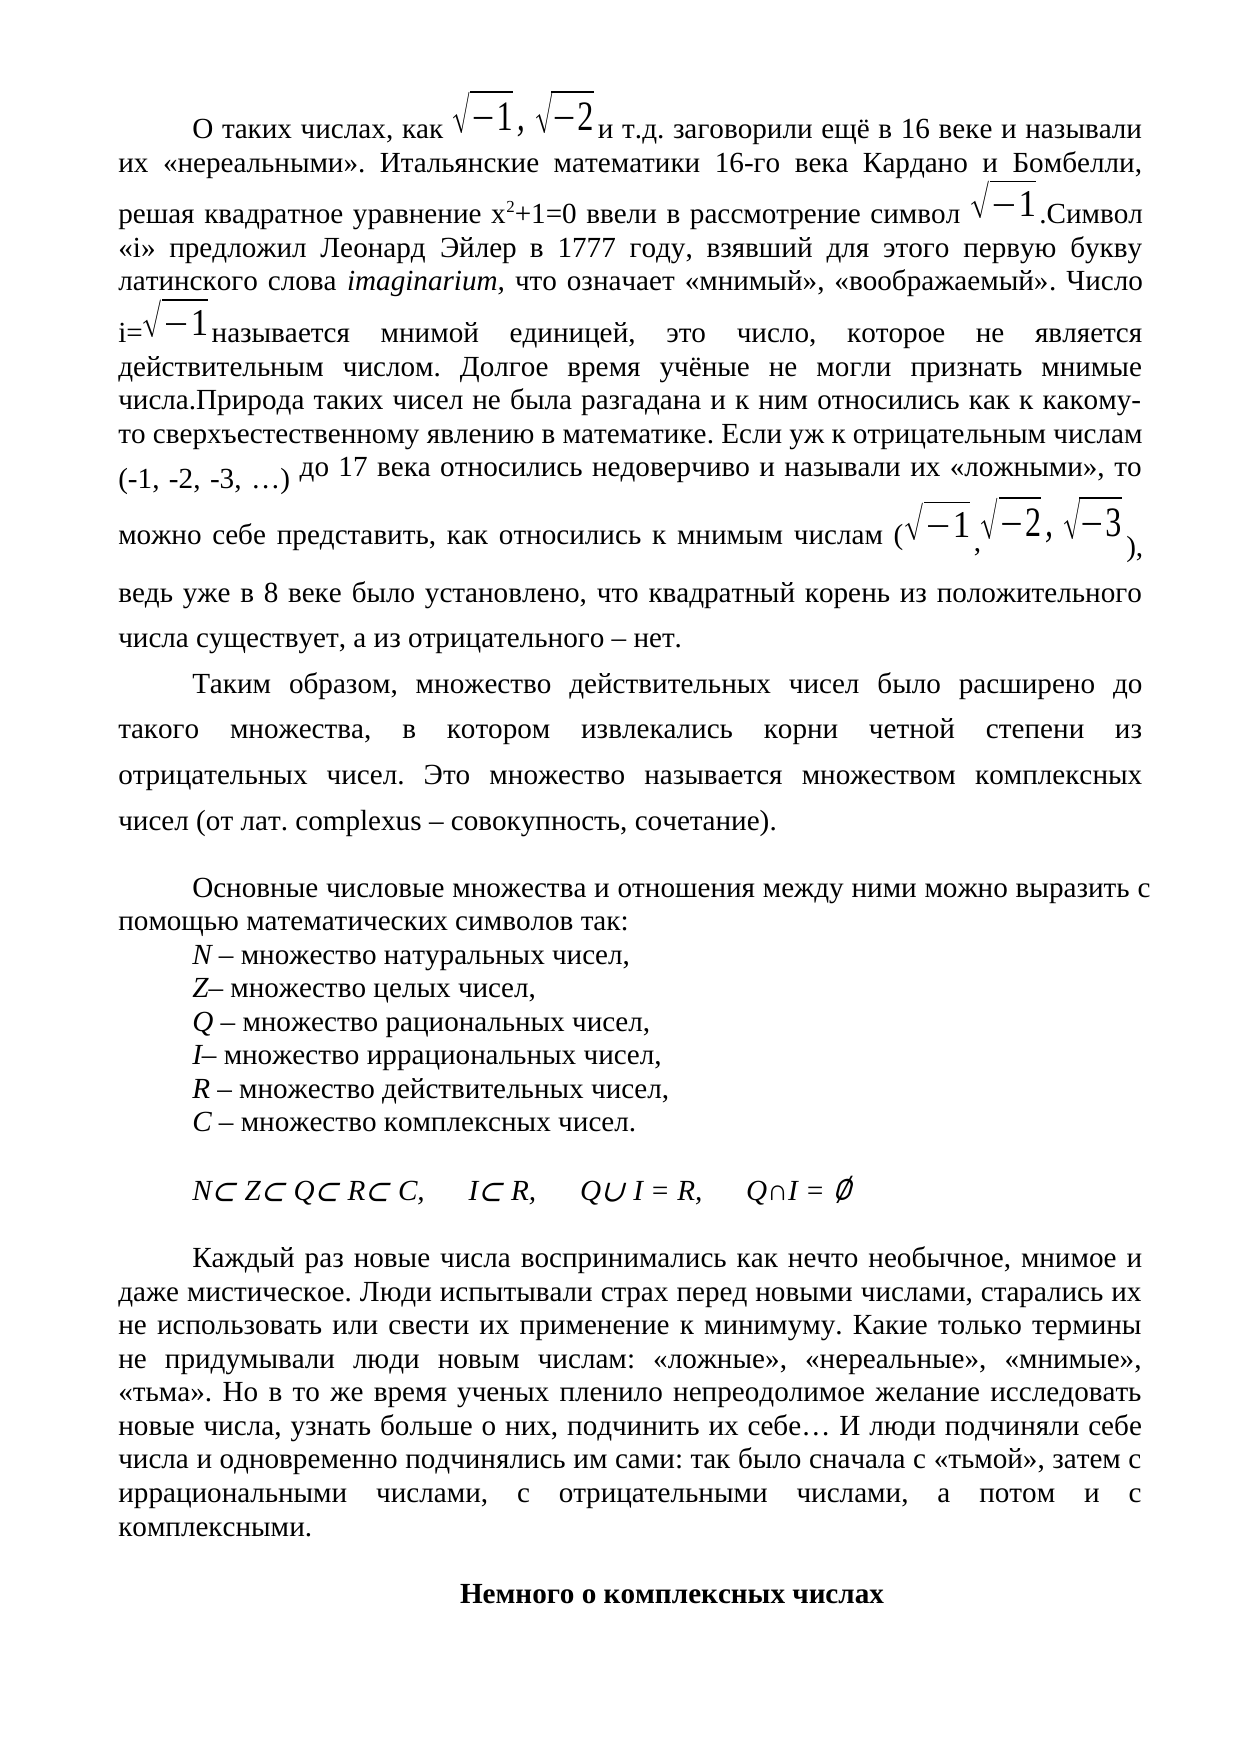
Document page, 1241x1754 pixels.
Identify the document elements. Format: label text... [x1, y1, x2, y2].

list R – множество действительных чисел, [118, 1071, 1152, 1104]
text О таких числах, как и т.д. заговорили ещё в 16 веке и называли их «нереальными». Итальянские математики 16-го века Кардано и Бомбелли, решая квадратное уравнение х2+1=0 ввели в рассмотрение символ .Символ «i» предложил Леонард Эйлер в 1777 году, взявший для этого первую букву латинского слова imaginarium, что означает «мнимый», «воображаемый». Число i=называется мнимой единицей, это число, которое не является действительным числом. Долгое время учёные не могли признать мнимые числа.Природа таких чисел не была разгадана и к ним относились как к какому-то сверхъестественному явлению в математике. Если уж к отрицательным числам [118, 89, 1143, 449]
text Таким образом, множество действительных чисел было расширено до такого множества, в котором извлекались корни четной степени из отрицательных чисел. Это множество называется множеством комплексных чисел (от лат. complexus – совокупность, сочетание). [118, 654, 1143, 836]
list С – множество комплексных чисел. [118, 1104, 1152, 1138]
text Основные числовые множества и отношения между ними можно выразить с помощью математических символов так: [118, 870, 1152, 937]
list N⊂ Z⊂ Q⊂ R⊂ С, I⊂ R, Q∪ I = R, Q∩I = ∅ [118, 1172, 1152, 1207]
text (-1, -2, -3, …) до 17 века относились недоверчиво и называли их «ложными», то можно себе представить, как относились к мнимым числам (,), ведь уже в 8 веке было установлено, что квадратный корень из положительного числа существует, а из отрицательного – нет. [118, 449, 1143, 654]
list Немного о комплексных числах [118, 1576, 1152, 1609]
list I– множество иррациональных чисел, [118, 1037, 1152, 1071]
list N – множество натуральных чисел, [118, 937, 1152, 970]
list Z– множество целых чисел, [118, 970, 1152, 1004]
text Каждый раз новые числа воспринимались как нечто необычное, мнимое и даже мистическое. Люди испытывали страх перед новыми числами, старались их не использовать или свести их применение к минимуму. Какие только термины не придумывали люди новым числам: «ложные», «нереальные», «мнимые», «тьма». Но в то же время ученых пленило непреодолимое желание исследовать новые числа, узнать больше о них, подчинить их себе… И люди подчиняли себе числа и одновременно подчинялись им сами: так было сначала с «тьмой», затем с иррациональными числами, с отрицательными числами, а потом и с комплексными. [118, 1240, 1143, 1542]
list Q – множество рациональных чисел, [118, 1004, 1152, 1037]
